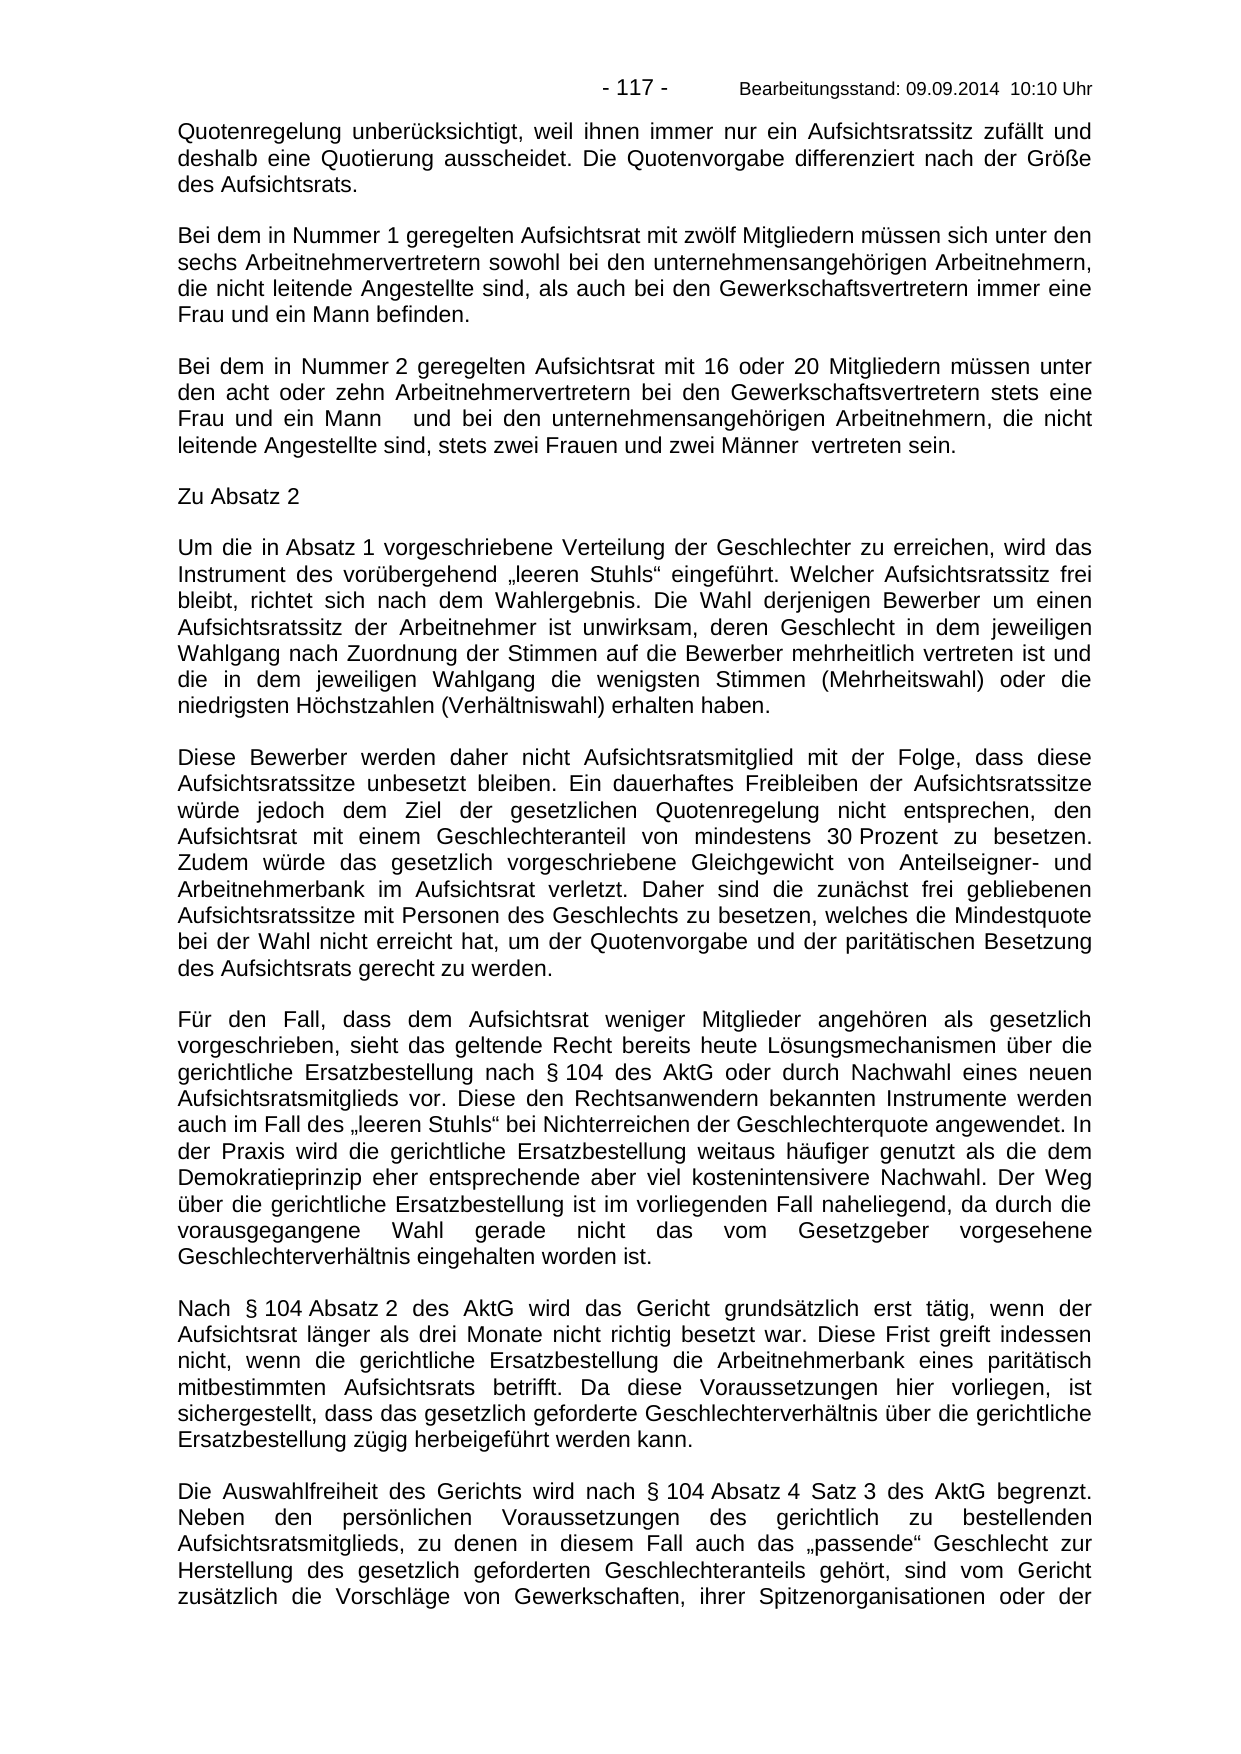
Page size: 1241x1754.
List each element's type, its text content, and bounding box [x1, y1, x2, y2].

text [177, 1478, 1093, 1609]
text Bei dem in Nummer 2 geregelten Aufsichtsrat mit 16 oder 20 Mitgliedern müssen unter den acht oder zehn Arbeitnehmervertretern bei den Gewerkschaftsvertretern stets eine Frau und ein Mann und bei den unternehmensangehörigen Arbeitnehmern, die nicht leitende Angestellte sind, stets zwei Frauen und zwei Männer vertreten sein. [177, 353, 1093, 458]
text Zu Absatz 2 [177, 483, 1093, 509]
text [177, 118, 1093, 197]
text Diese Bewerber werden daher nicht Aufsichtsratsmitglied mit der Folge, dass diese Aufsichtsratssitze unbesetzt bleiben. Ein dauerhaftes Freibleiben der Aufsichtsratssitze würde jedoch dem Ziel der gesetzlichen Quotenregelung nicht entsprechen, den Aufsichtsrat mit einem Geschlechteranteil von mindestens 30 Prozent zu besetzen. Zudem würde das gesetzlich vorgeschriebene Gleichgewicht von Anteilseigner- und Arbeitnehmerbank im Aufsichtsrat verletzt. Daher sind die zunächst frei gebliebenen Aufsichtsratssitze mit Personen des Geschlechts zu besetzen, welches die Mindestquote bei der Wahl nicht erreicht hat, um der Quotenvorgabe und der paritätischen Besetzung des Aufsichtsrats gerecht zu werden. [177, 744, 1093, 981]
text Für den Fall, dass dem Aufsichtsrat weniger Mitglieder angehören als gesetzlich vorgeschrieben, sieht das geltende Recht bereits heute Lösungsmechanismen über die gerichtliche Ersatzbestellung nach § 104 des AktG oder durch Nachwahl eines neuen Aufsichtsratsmitglieds vor. Diese den Rechtsanwendern bekannten Instrumente werden auch im Fall des „leeren Stuhls“ bei Nichterreichen der Geschlechterquote angewendet. In der Praxis wird die gerichtliche Ersatzbestellung weitaus häufiger genutzt als die dem Demokratieprinzip eher entsprechende aber viel kostenintensivere Nachwahl. Der Weg über die gerichtliche Ersatzbestellung ist im vorliegenden Fall naheliegend, da durch die vorausgegangene Wahl gerade nicht das vom Gesetzgeber vorgesehene Geschlechterverhältnis eingehalten worden ist. [177, 1006, 1093, 1269]
text Nach § 104 Absatz 2 des AktG wird das Gericht grundsätzlich erst tätig, wenn der Aufsichtsrat länger als drei Monate nicht richtig besetzt war. Diese Frist greift indessen nicht, wenn die gerichtliche Ersatzbestellung die Arbeitnehmerbank eines paritätisch mitbestimmten Aufsichtsrats betrifft. Da diese Voraussetzungen hier vorliegen, ist sichergestellt, dass das gesetzlich geforderte Geschlechterverhältnis über die gerichtliche Ersatzbestellung zügig herbeigeführt werden kann. [177, 1294, 1093, 1453]
text Bei dem in Nummer 1 geregelten Aufsichtsrat mit zwölf Mitgliedern müssen sich unter den sechs Arbeitnehmervertretern sowohl bei den unternehmensangehörigen Arbeitnehmern, die nicht leitende Angestellte sind, als auch bei den Gewerkschaftsvertretern immer eine Frau und ein Mann befinden. [177, 222, 1093, 328]
text Um die in Absatz 1 vorgeschriebene Verteilung der Geschlechter zu erreichen, wird das Instrument des vorübergehend „leeren Stuhls“ eingeführt. Welcher Aufsichtsratssitz frei bleibt, richtet sich nach dem Wahlergebnis. Die Wahl derjenigen Bewerber um einen Aufsichtsratssitz der Arbeitnehmer ist unwirksam, deren Geschlecht in dem jeweiligen Wahlgang nach Zuordnung der Stimmen auf die Bewerber mehrheitlich vertreten ist und die in dem jeweiligen Wahlgang die wenigsten Stimmen (Mehrheitswahl) oder die niedrigsten Höchstzahlen (Verhältniswahl) erhalten haben. [177, 534, 1093, 719]
